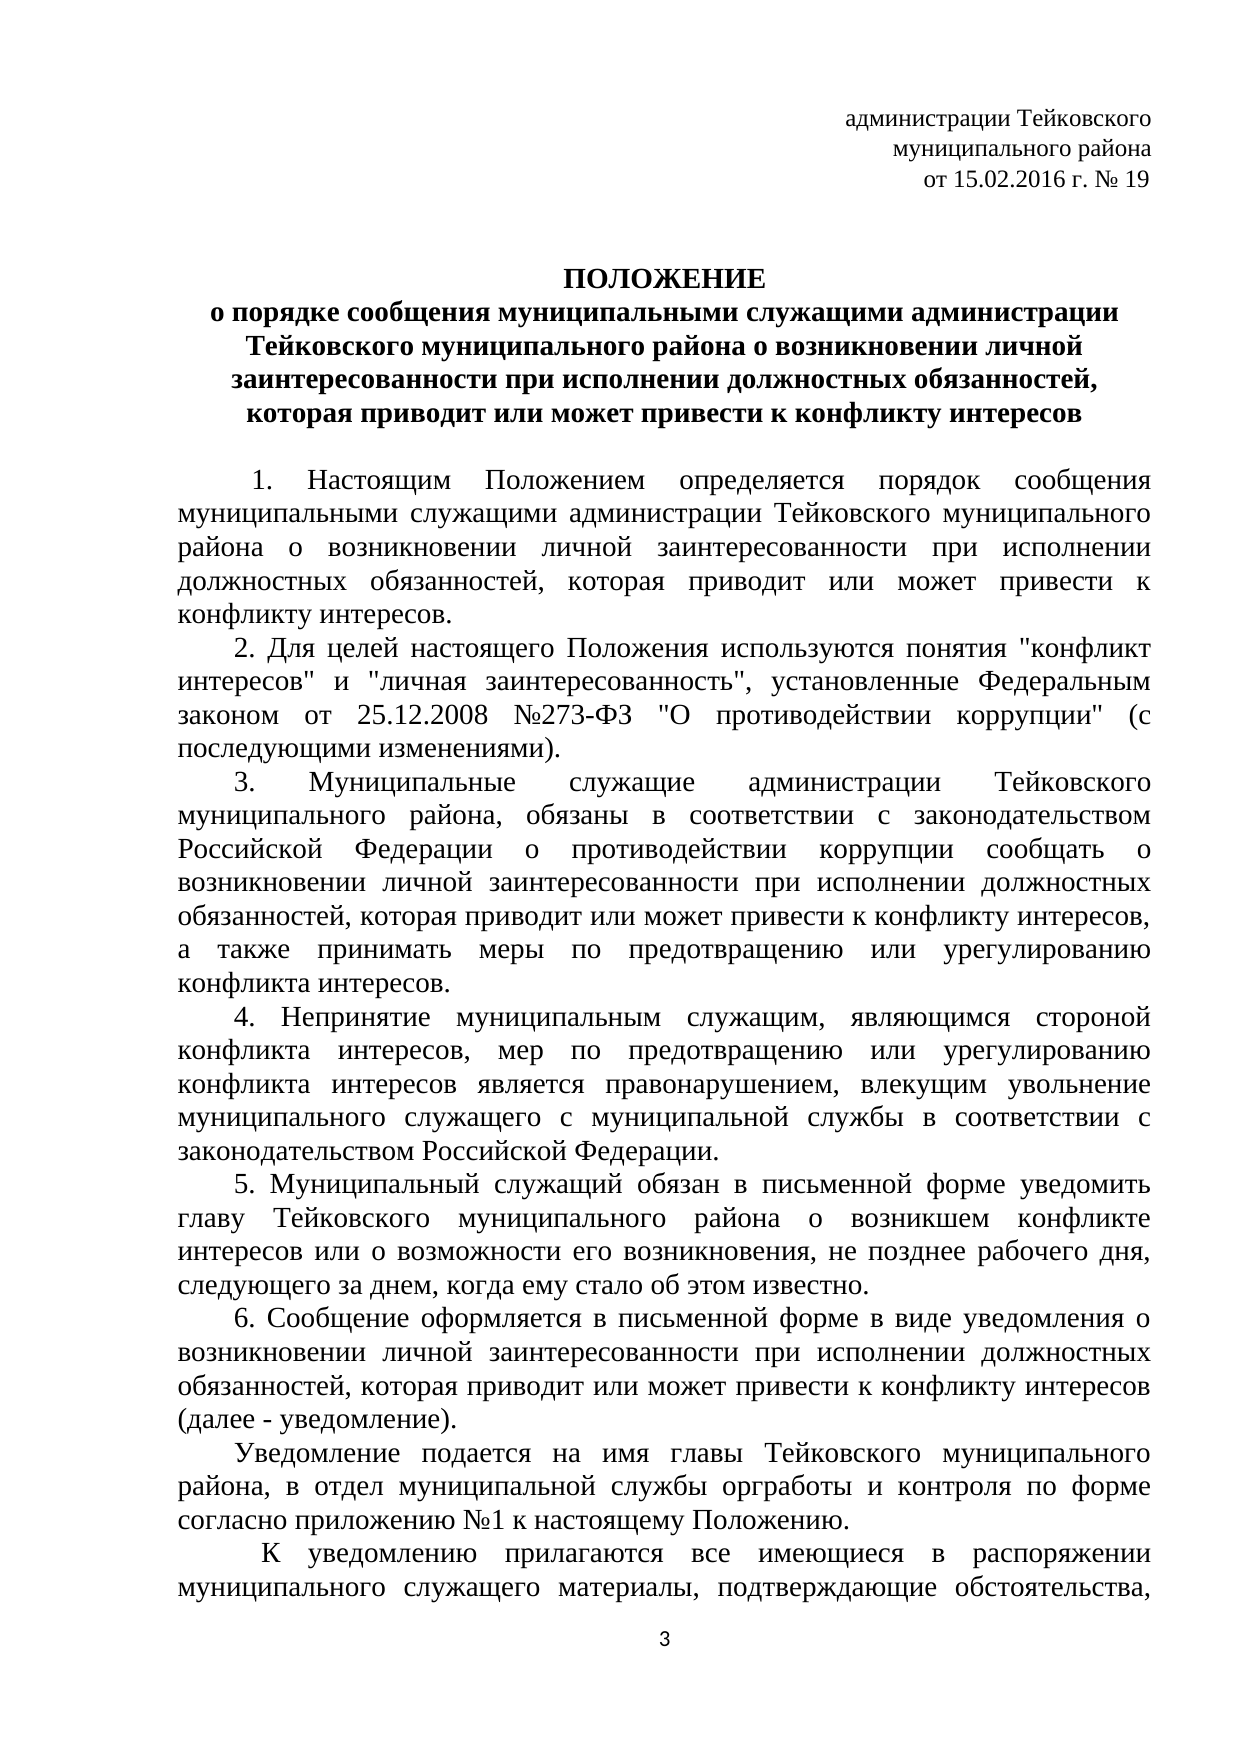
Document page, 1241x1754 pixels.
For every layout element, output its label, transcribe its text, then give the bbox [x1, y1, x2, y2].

text 3. Муниципальные служащие администрации Тейковского муниципального района, обязаны в соответствии с законодательством Российской Федерации о противодействии коррупции сообщать о возникновении личной заинтересованности при исполнении должностных обязанностей, которая приводит или может привести к конфликту интересов, а также принимать меры по предотвращению или урегулированию конфликта интересов. [177, 764, 1152, 999]
title о порядке сообщения муниципальными служащими администрации Тейковского муниципального района о возникновении личной заинтересованности при исполнении должностных обязанностей, которая приводит или может привести к конфликту интересов [177, 294, 1152, 428]
title ПОЛОЖЕНИЕ [177, 261, 1152, 294]
text 2. Для целей настоящего Положения используются понятия "конфликт интересов" и "личная заинтересованность", установленные Федеральным законом от 25.12.2008 №273-ФЗ "О противодействии коррупции" (с последующими изменениями). [177, 630, 1152, 764]
title 1. Настоящим Положением определяется порядок сообщения муниципальными служащими администрации Тейковского муниципального района о возникновении личной заинтересованности при исполнении должностных обязанностей, которая приводит или может привести к конфликту интересов. [177, 462, 1152, 630]
text Уведомление подается на имя главы Тейковского муниципального района, в отдел муниципальной службы оргработы и контроля по форме согласно приложению №1 к настоящему Положению. [177, 1435, 1152, 1535]
text 5. Муниципальный служащий обязан в письменной форме уведомить главу Тейковского муниципального района о возникшем конфликте интересов или о возможности его возникновения, не позднее рабочего дня, следующего за днем, когда ему стало об этом известно. [177, 1166, 1152, 1301]
text 6. Сообщение оформляется в письменной форме в виде уведомления о возникновении личной заинтересованности при исполнении должностных обязанностей, которая приводит или может привести к конфликту интересов (далее - уведомление). [177, 1301, 1152, 1435]
text муниципального района [177, 133, 1152, 162]
text от 15.02.2016 г. № 19 [177, 164, 1152, 192]
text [177, 1535, 1152, 1602]
text 4. Непринятие муниципальным служащим, являющимся стороной конфликта интересов, мер по предотвращению или урегулированию конфликта интересов является правонарушением, влекущим увольнение муниципального служащего с муниципальной службы в соответствии с законодательством Российской Федерации. [177, 999, 1152, 1166]
text администрации Тейковского [177, 103, 1152, 132]
